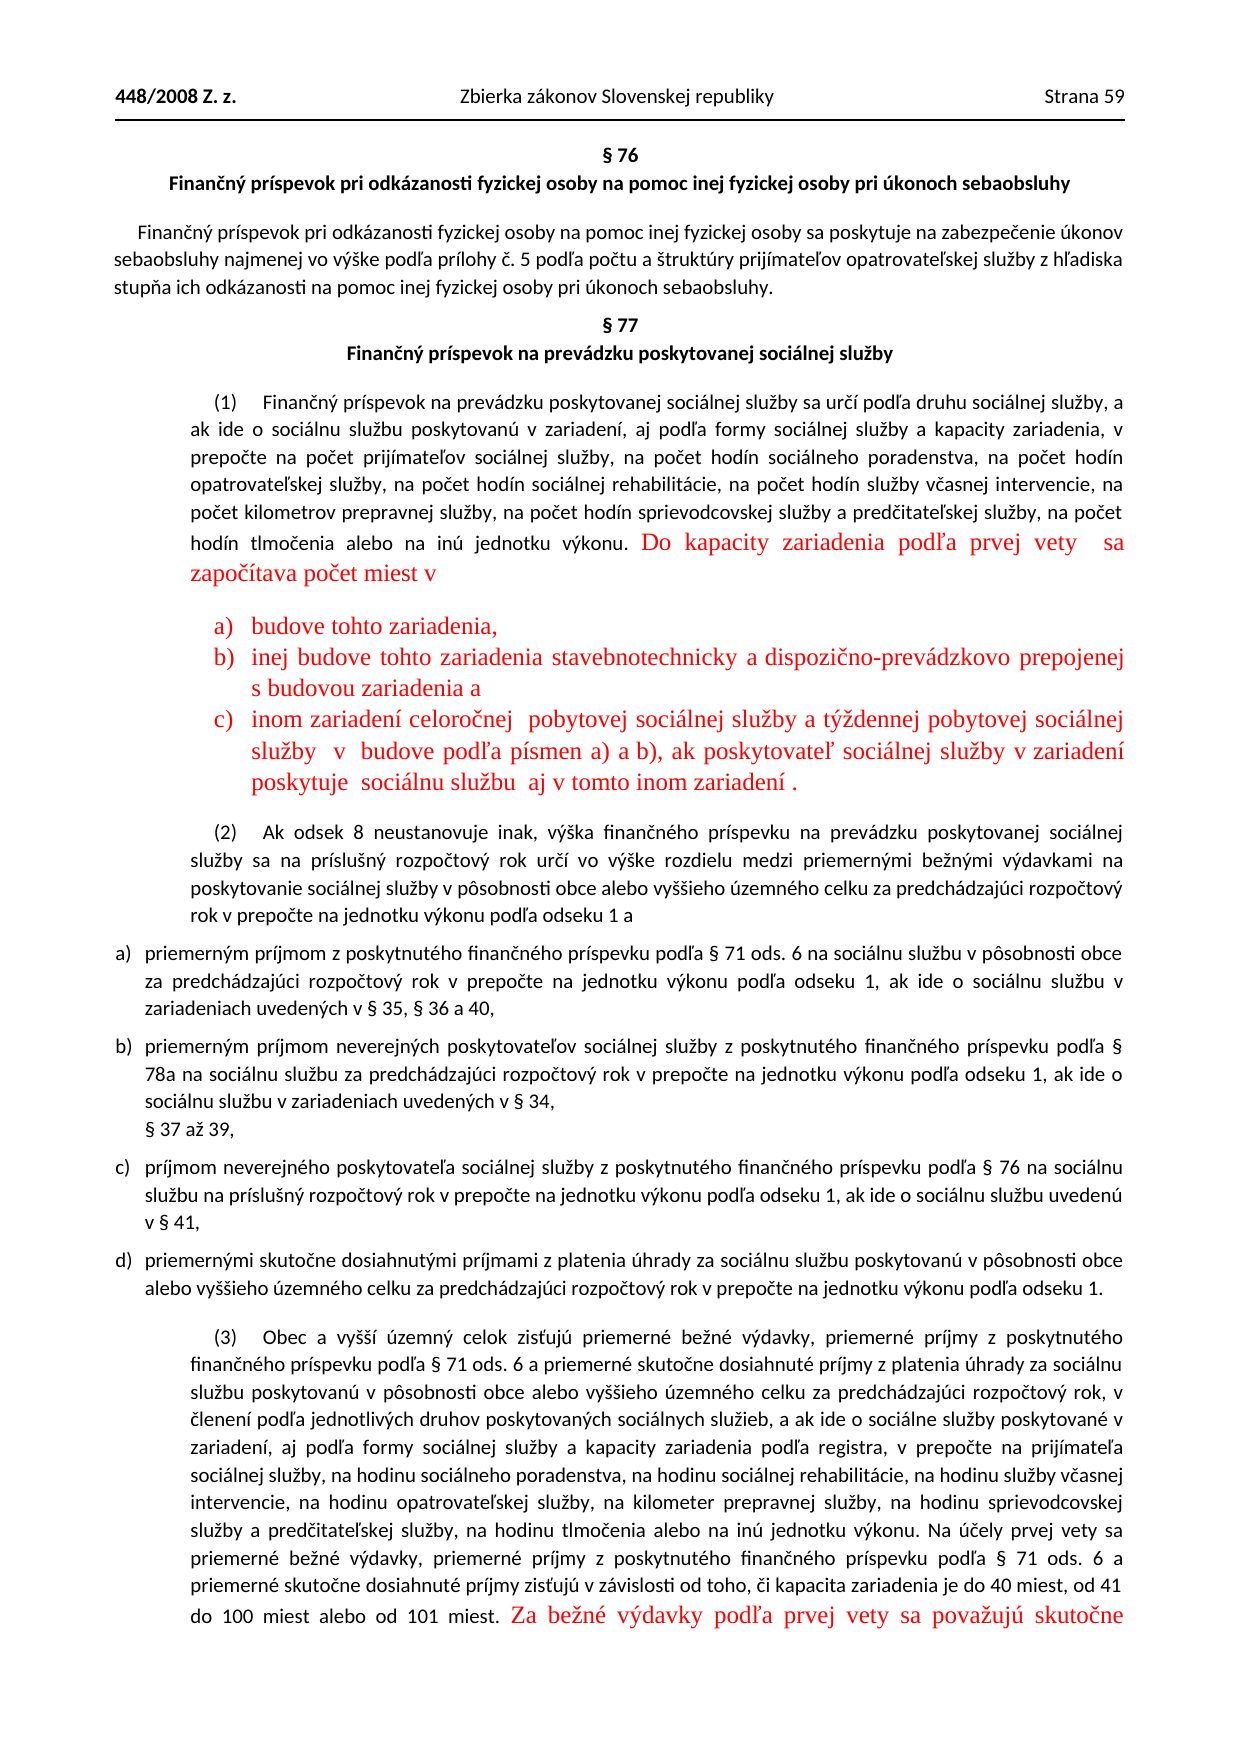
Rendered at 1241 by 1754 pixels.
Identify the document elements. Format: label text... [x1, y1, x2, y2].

text § 37 až 39, [144, 1116, 1124, 1142]
text § 77 [124, 312, 1116, 338]
list príjmom neverejného poskytovateľa sociálnej služby z poskytnutého finančného príspevku podľa § 76 na sociálnu službu na príslušný rozpočtový rok v prepočte na jednotku výkonu podľa odseku 1, ak ide o sociálnu službu uvedenú v § 41, [115, 1154, 1124, 1235]
text Finančný príspevok na prevádzku poskytovanej sociálnej služby [124, 340, 1116, 366]
text § 76 [124, 142, 1116, 167]
text Finančný príspevok pri odkázanosti fyzickej osoby na pomoc inej fyzickej osoby sa poskytuje na zabezpečenie úkonov sebaobsluhy najmenej vo výške podľa prílohy č. 5 podľa počtu a štruktúry prijímateľov opatrovateľskej služby z hľadiska stupňa ich odkázanosti na pomoc inej fyzickej osoby pri úkonoch sebaobsluhy. [113, 219, 1124, 300]
list Finančný príspevok na prevádzku poskytovanej sociálnej služby sa určí podľa druhu sociálnej služby, a ak ide o sociálnu službu poskytovanú v zariadení, aj podľa formy sociálnej služby a kapacity zariadenia, v prepočte na počet prijímateľov sociálnej služby, na počet hodín sociálneho poradenstva, na počet hodín opatrovateľskej služby, na počet hodín sociálnej rehabilitácie, na počet hodín služby včasnej intervencie, na počet kilometrov prepravnej služby, na počet hodín sprievodcovskej služby a predčitateľskej služby, na počet hodín tlmočenia alebo na inú jednotku výkonu. Do kapacity zariadenia podľa prvej vety sa započítava počet miest v [190, 389, 1124, 587]
list inej budove tohto zariadenia stavebnotechnicky a dispozično-prevádzkovo prepojenej s budovou zariadenia a [214, 642, 1124, 702]
list Ak odsek 8 neustanovuje inak, výška finančného príspevku na prevádzku poskytovanej sociálnej služby sa na príslušný rozpočtový rok určí vo výške rozdielu medzi priemernými bežnými výdavkami na poskytovanie sociálnej služby v pôsobnosti obce alebo vyššieho územného celku za predchádzajúci rozpočtový rok v prepočte na jednotku výkonu podľa odseku 1 a [190, 819, 1124, 928]
text Finančný príspevok pri odkázanosti fyzickej osoby na pomoc inej fyzickej osoby pri úkonoch sebaobsluhy [124, 170, 1116, 196]
list budove tohto zariadenia, [214, 611, 1124, 639]
list priemerným príjmom z poskytnutého finančného príspevku podľa § 71 ods. 6 na sociálnu službu v pôsobnosti obce za predchádzajúci rozpočtový rok v prepočte na jednotku výkonu podľa odseku 1, ak ide o sociálnu službu v zariadeniach uvedených v § 35, § 36 a 40, [115, 940, 1124, 1021]
list priemernými skutočne dosiahnutými príjmami z platenia úhrady za sociálnu službu poskytovanú v pôsobnosti obce alebo vyššieho územného celku za predchádzajúci rozpočtový rok v prepočte na jednotku výkonu podľa odseku 1. [115, 1247, 1124, 1301]
list inom zariadení celoročnej pobytovej sociálnej služby a týždennej pobytovej sociálnej služby v budove podľa písmen a) a b), ak poskytovateľ sociálnej služby v zariadení poskytuje sociálnu službu aj v tomto inom zariadení . [214, 704, 1124, 796]
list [190, 1324, 1124, 1629]
list priemerným príjmom neverejných poskytovateľov sociálnej služby z poskytnutého finančného príspevku podľa § 78a na sociálnu službu za predchádzajúci rozpočtový rok v prepočte na jednotku výkonu podľa odseku 1, ak ide o sociálnu službu v zariadeniach uvedených v § 34, [115, 1033, 1124, 1114]
